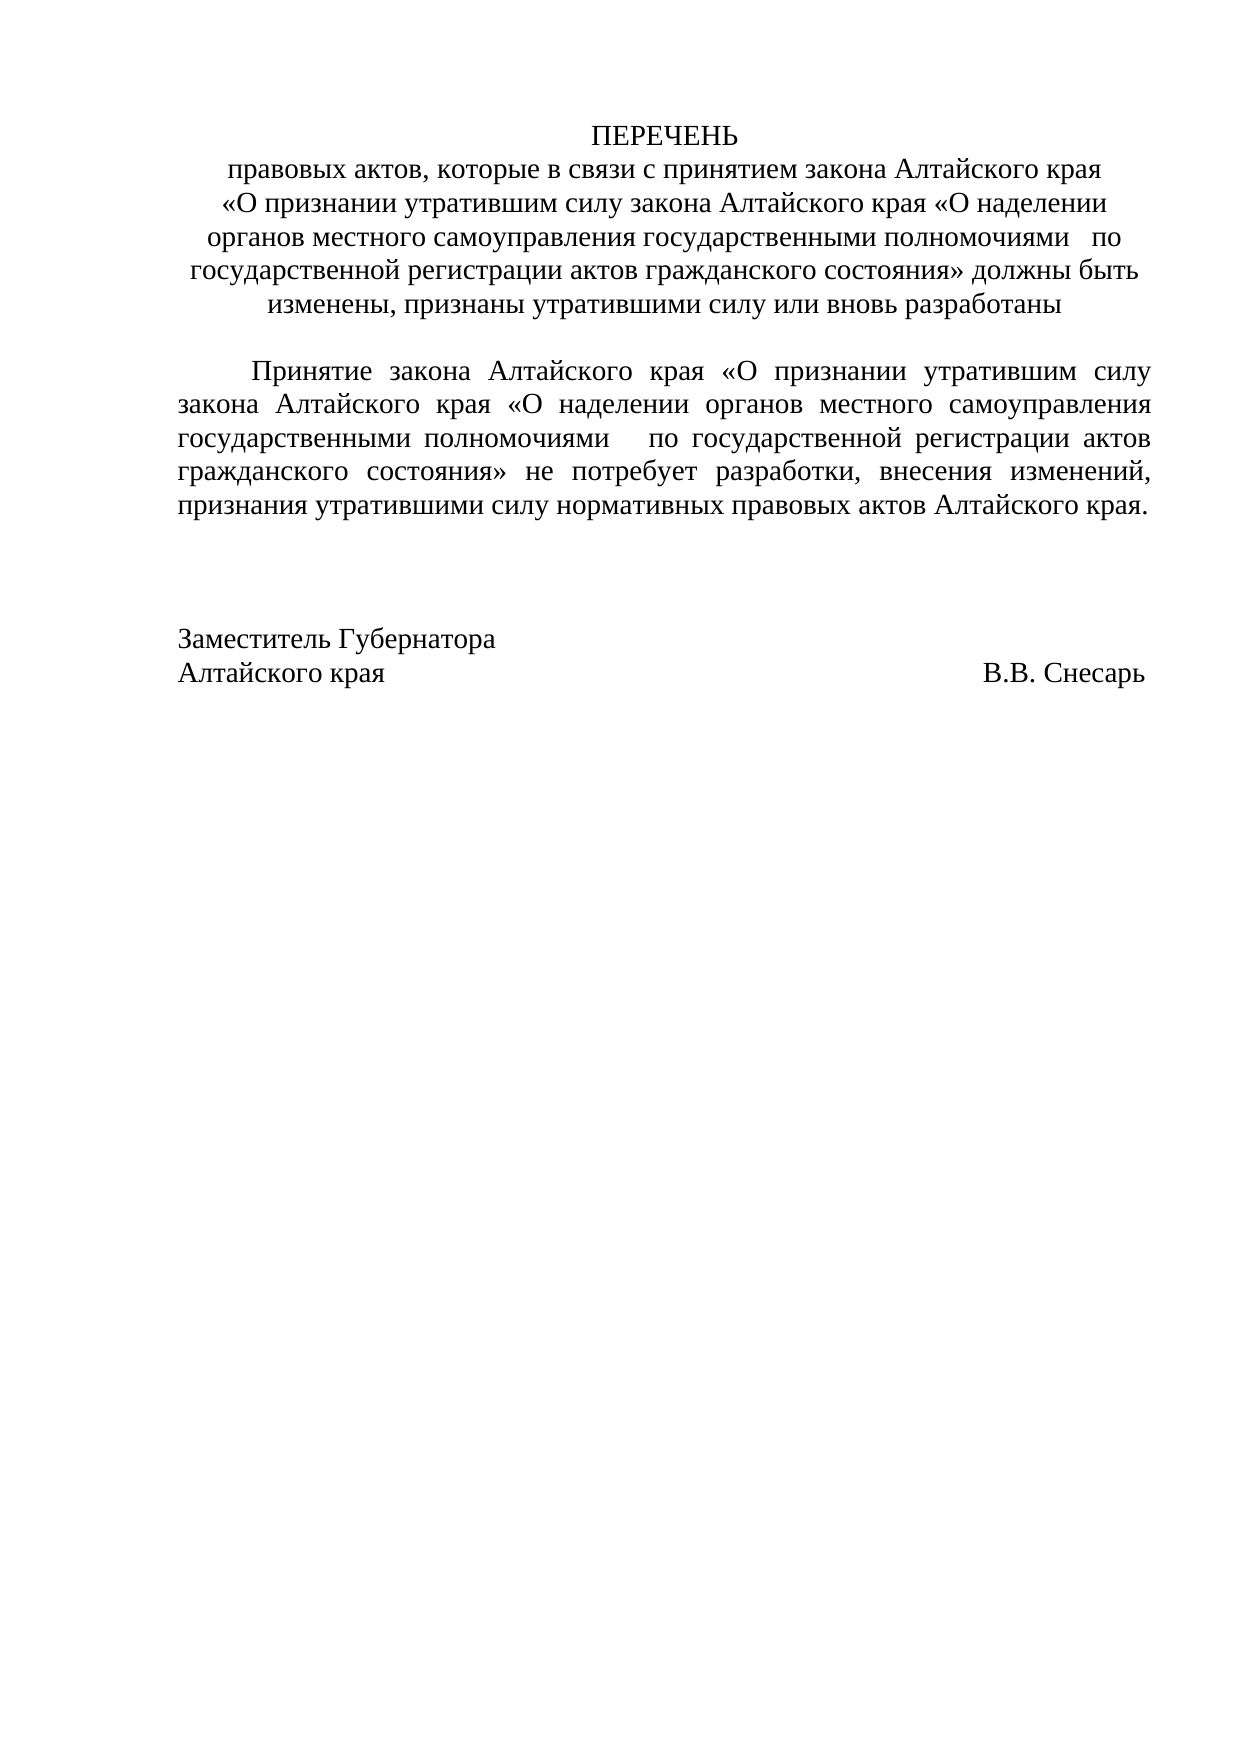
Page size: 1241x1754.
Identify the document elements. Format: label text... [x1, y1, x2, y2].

text «О признании утратившим силу закона Алтайского края «О наделении органов местного самоуправления государственными полномочиями по государственной регистрации актов гражданского состояния» должны быть изменены, признаны утратившими силу или вновь разработаны [177, 185, 1152, 319]
text Принятие закона Алтайского края «О признании утратившим силу закона Алтайского края «О наделении органов местного самоуправления государственными полномочиями по государственной регистрации актов гражданского состояния» не потребует разработки, внесения изменений, признания утратившими силу нормативных правовых актов Алтайского края. [177, 353, 1152, 521]
text ПЕРЕЧЕНЬ [177, 118, 1152, 152]
text правовых актов, которые в связи с принятием закона Алтайского края [177, 152, 1152, 185]
text Заместитель Губернатора [177, 621, 1152, 655]
text Алтайского края В.В. Снесарь [177, 655, 1152, 688]
